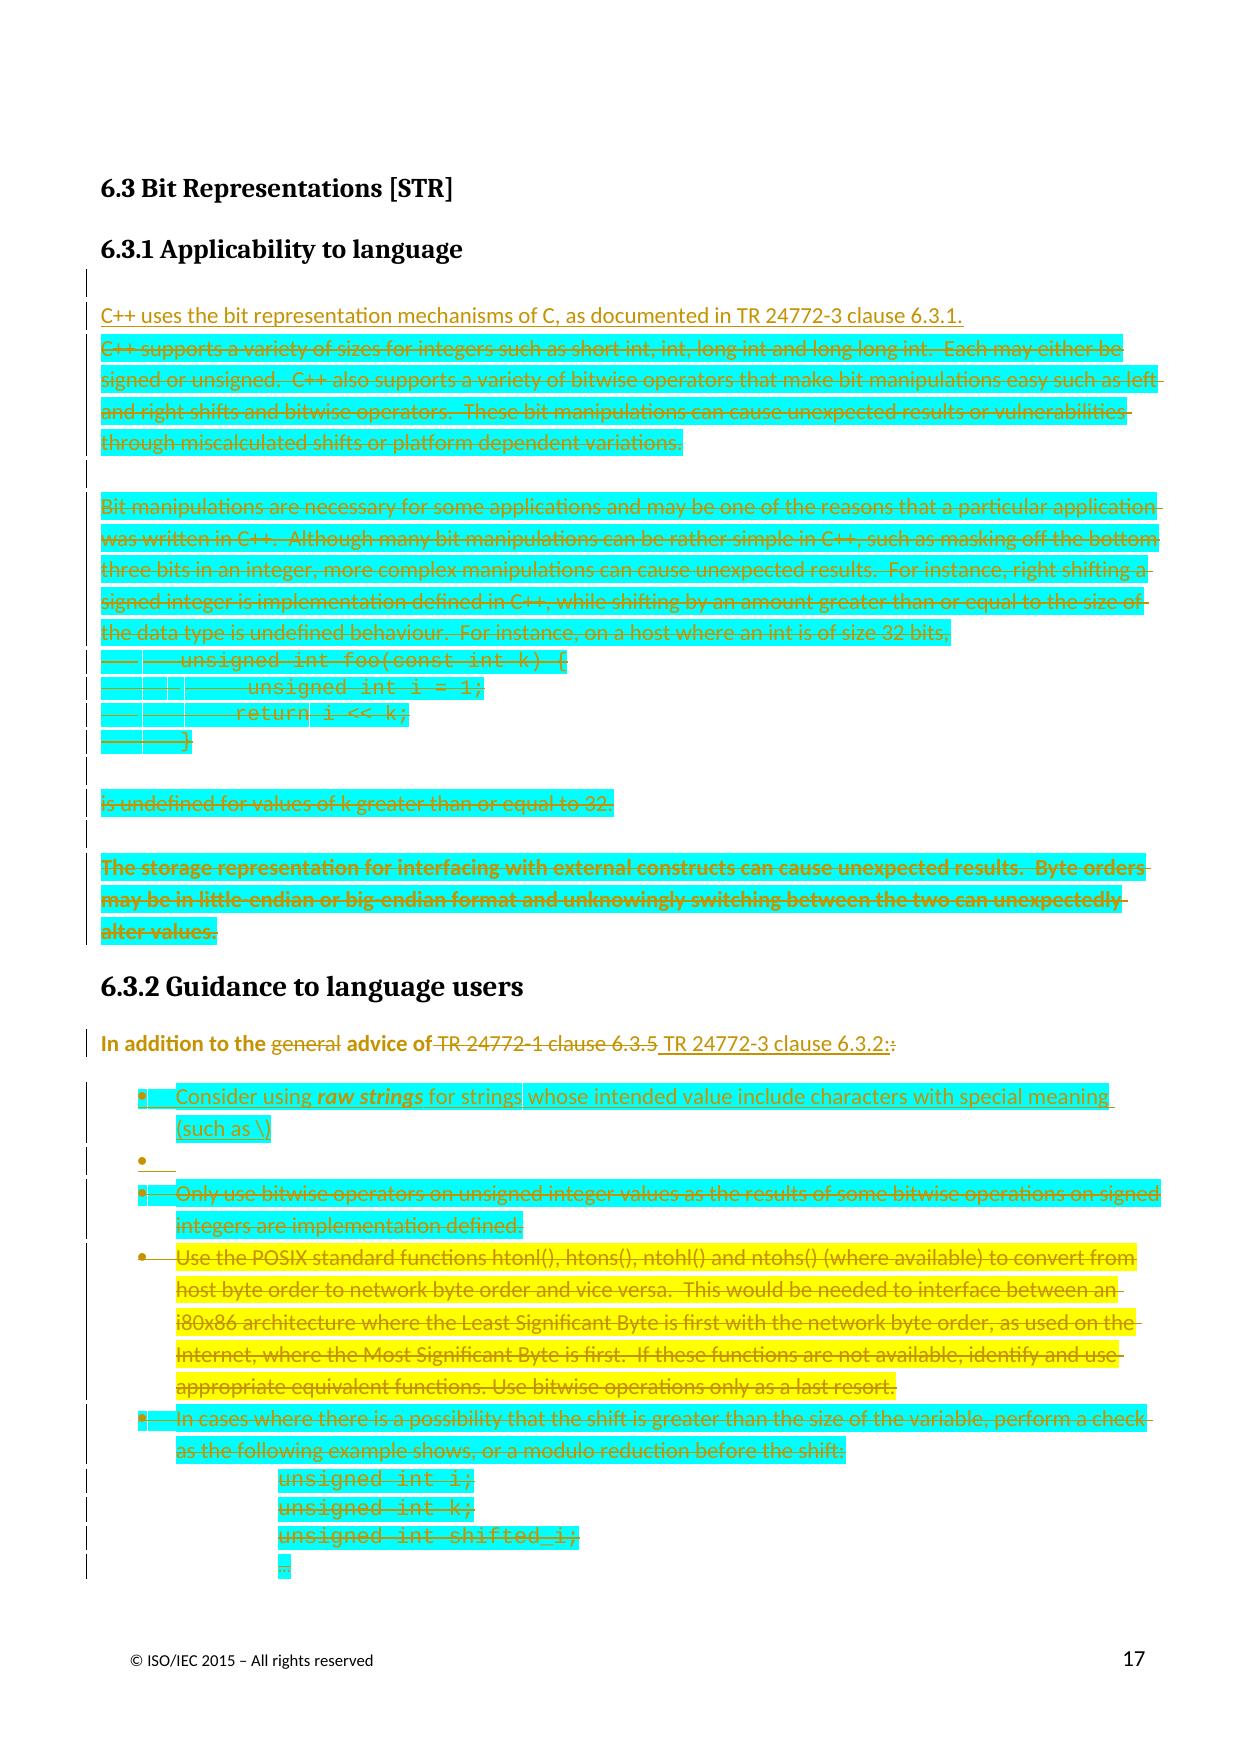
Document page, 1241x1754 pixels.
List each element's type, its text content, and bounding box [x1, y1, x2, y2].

text 6.3.2 Guidance to language users [101, 970, 1164, 1003]
subtitle 6.3 Bit Representations [STR] [101, 173, 1164, 205]
subtitle 6.3.1 Applicability to language [101, 234, 1164, 265]
text In addition to the advice of [101, 1029, 1164, 1057]
